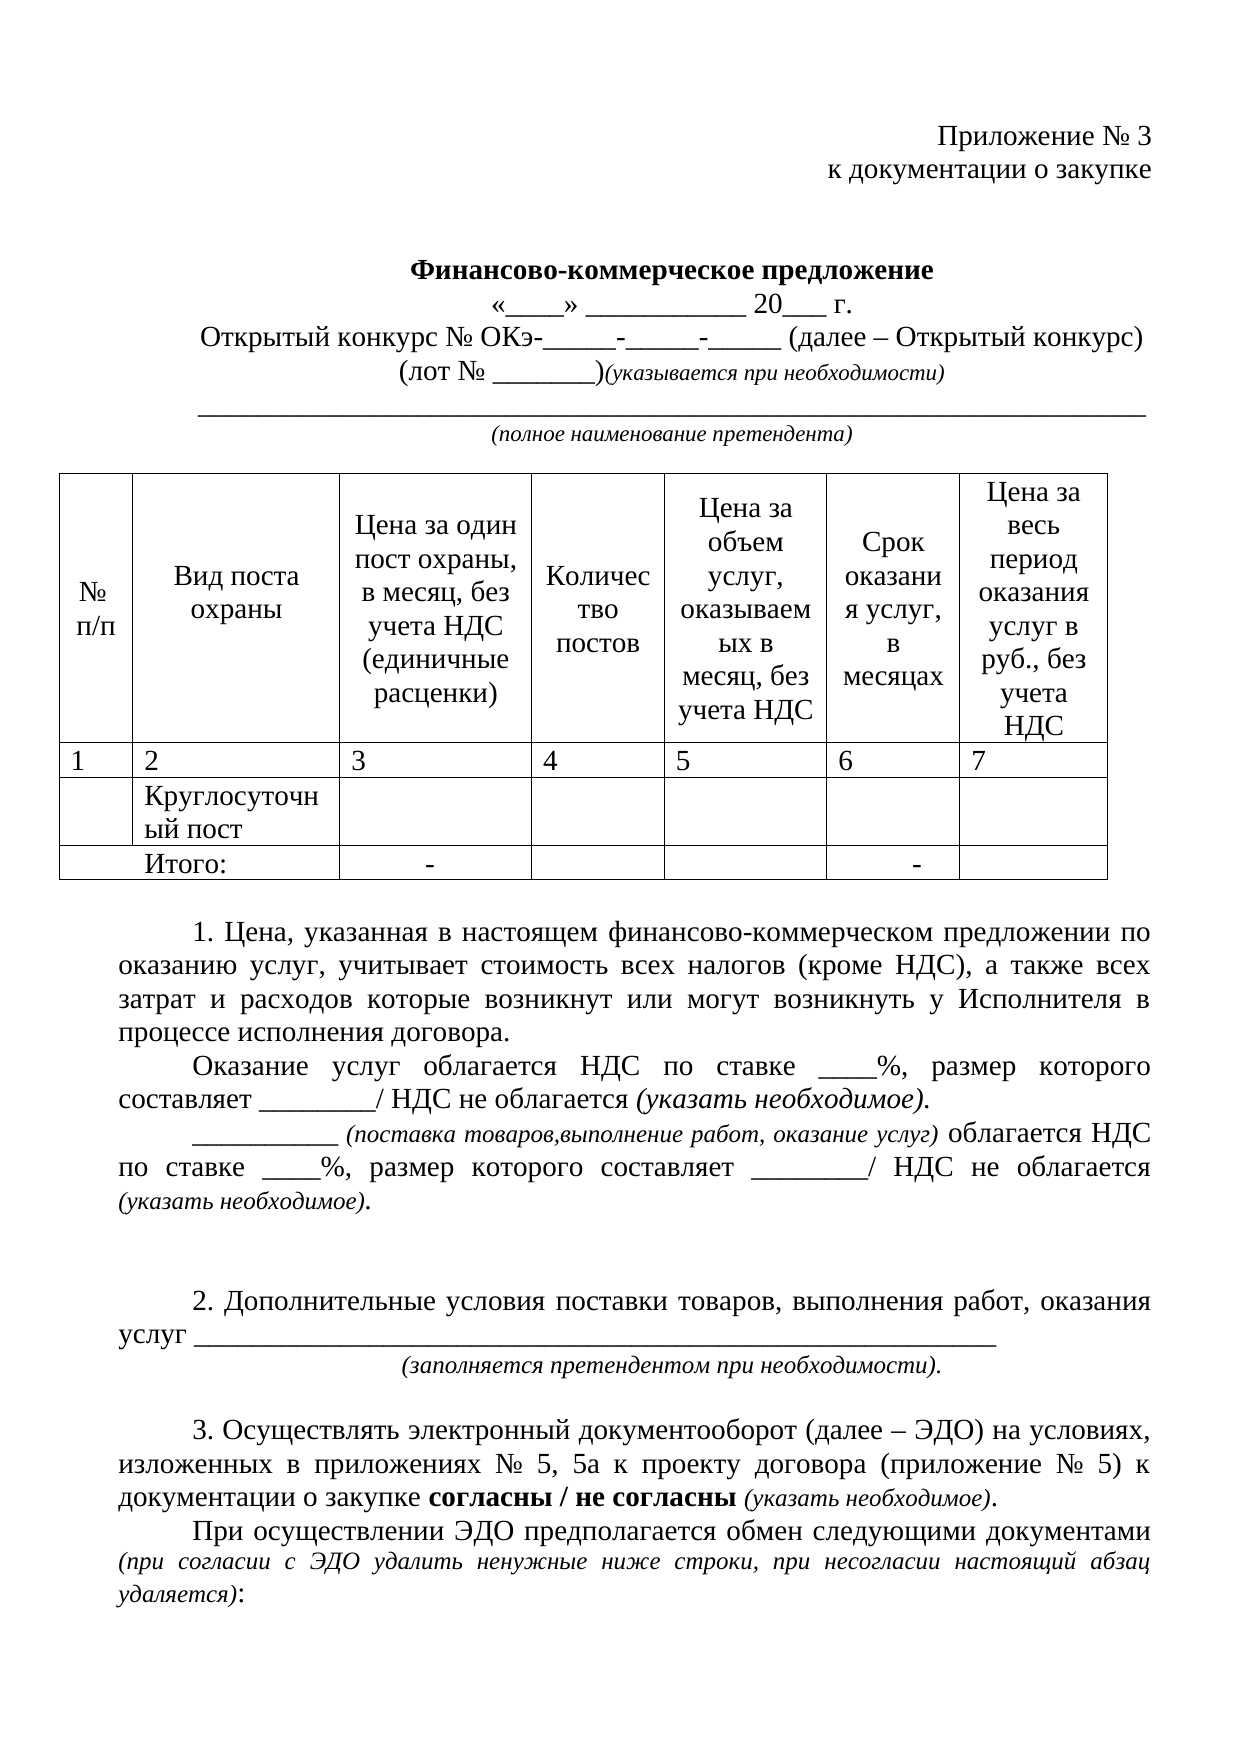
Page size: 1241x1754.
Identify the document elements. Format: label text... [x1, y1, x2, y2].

table_cell [960, 846, 1107, 879]
table_cell 1 [60, 743, 132, 777]
table_cell [665, 846, 826, 879]
text (заполняется претендентом при необходимости). [118, 1350, 1152, 1379]
text _________________________________________________________________ [118, 386, 1152, 420]
table_cell [827, 778, 959, 845]
table_cell - [827, 846, 959, 879]
table_cell 2 [133, 743, 339, 777]
table_cell [532, 778, 664, 845]
text 2. Дополнительные условия поставки товаров, выполнения работ, оказания услуг _______________________________________________________ [118, 1283, 1152, 1350]
text __________ (поставка товаров,выполнение работ, оказание услуг) облагается НДС по ставке ____%, размер которого составляет ________/ НДС не облагается (указать необходимое). [118, 1115, 1152, 1216]
table_cell [960, 778, 1107, 845]
text к документации о закупке [118, 152, 1152, 185]
table_cell [665, 778, 826, 845]
table_cell 3 [340, 743, 531, 777]
table_cell [60, 778, 132, 845]
table_header Цена за объем услуг, оказываемых в месяц, без учета НДС [665, 474, 826, 742]
text Финансово-коммерческое предложение [118, 252, 1152, 286]
table_header Срок оказания услуг, в месяцах [827, 474, 959, 742]
table_cell Итого: [60, 846, 339, 879]
text 1. Цена, указанная в настоящем финансово-коммерческом предложении по оказанию услуг, учитывает стоимость всех налогов (кроме НДС), а также всех затрат и расходов которые возникнут или могут возникнуть у Исполнителя в процессе исполнения договора. [118, 914, 1152, 1048]
text Открытый конкурс № ОКэ-_____-_____-_____ (далее – Открытый конкурс) [118, 319, 1152, 353]
text При осуществлении ЭДО предполагается обмен следующими документами (при согласии с ЭДО удалить ненужные ниже строки, при несогласии настоящий абзац удаляется): [118, 1513, 1152, 1609]
table_cell 5 [665, 743, 826, 777]
text Оказание услуг облагается НДС по ставке ____%, размер которого составляет ________/ НДС не облагается (указать необходимое). [118, 1048, 1152, 1115]
table_cell - [340, 846, 531, 879]
table_header Вид поста охраны [133, 474, 339, 742]
text «____» ___________ 20___ г. [118, 286, 1152, 319]
text (полное наименование претендента) [118, 420, 1152, 446]
table_cell 7 [960, 743, 1107, 777]
table_cell [532, 846, 664, 879]
table_cell [340, 778, 531, 845]
table_cell 4 [532, 743, 664, 777]
table_cell Круглосуточный пост [133, 778, 339, 845]
table_header № п/п [60, 474, 132, 742]
table_header Цена за весь период оказания услуг в руб., без учета НДС [960, 474, 1107, 742]
table_header Цена за один пост охраны, в месяц, без учета НДС (единичные расценки) [340, 474, 531, 742]
text 3. Осуществлять электронный документооборот (далее – ЭДО) на условиях, изложенных в приложениях № 5, 5a к проекту договора (приложение № 5) к документации о закупке согласны / не согласны (указать необходимое). [118, 1412, 1152, 1513]
table_header Количество постов [532, 474, 664, 742]
text Приложение № 3 [118, 118, 1152, 152]
table_cell 6 [827, 743, 959, 777]
text (лот № _______)(указывается при необходимости) [118, 353, 1152, 386]
